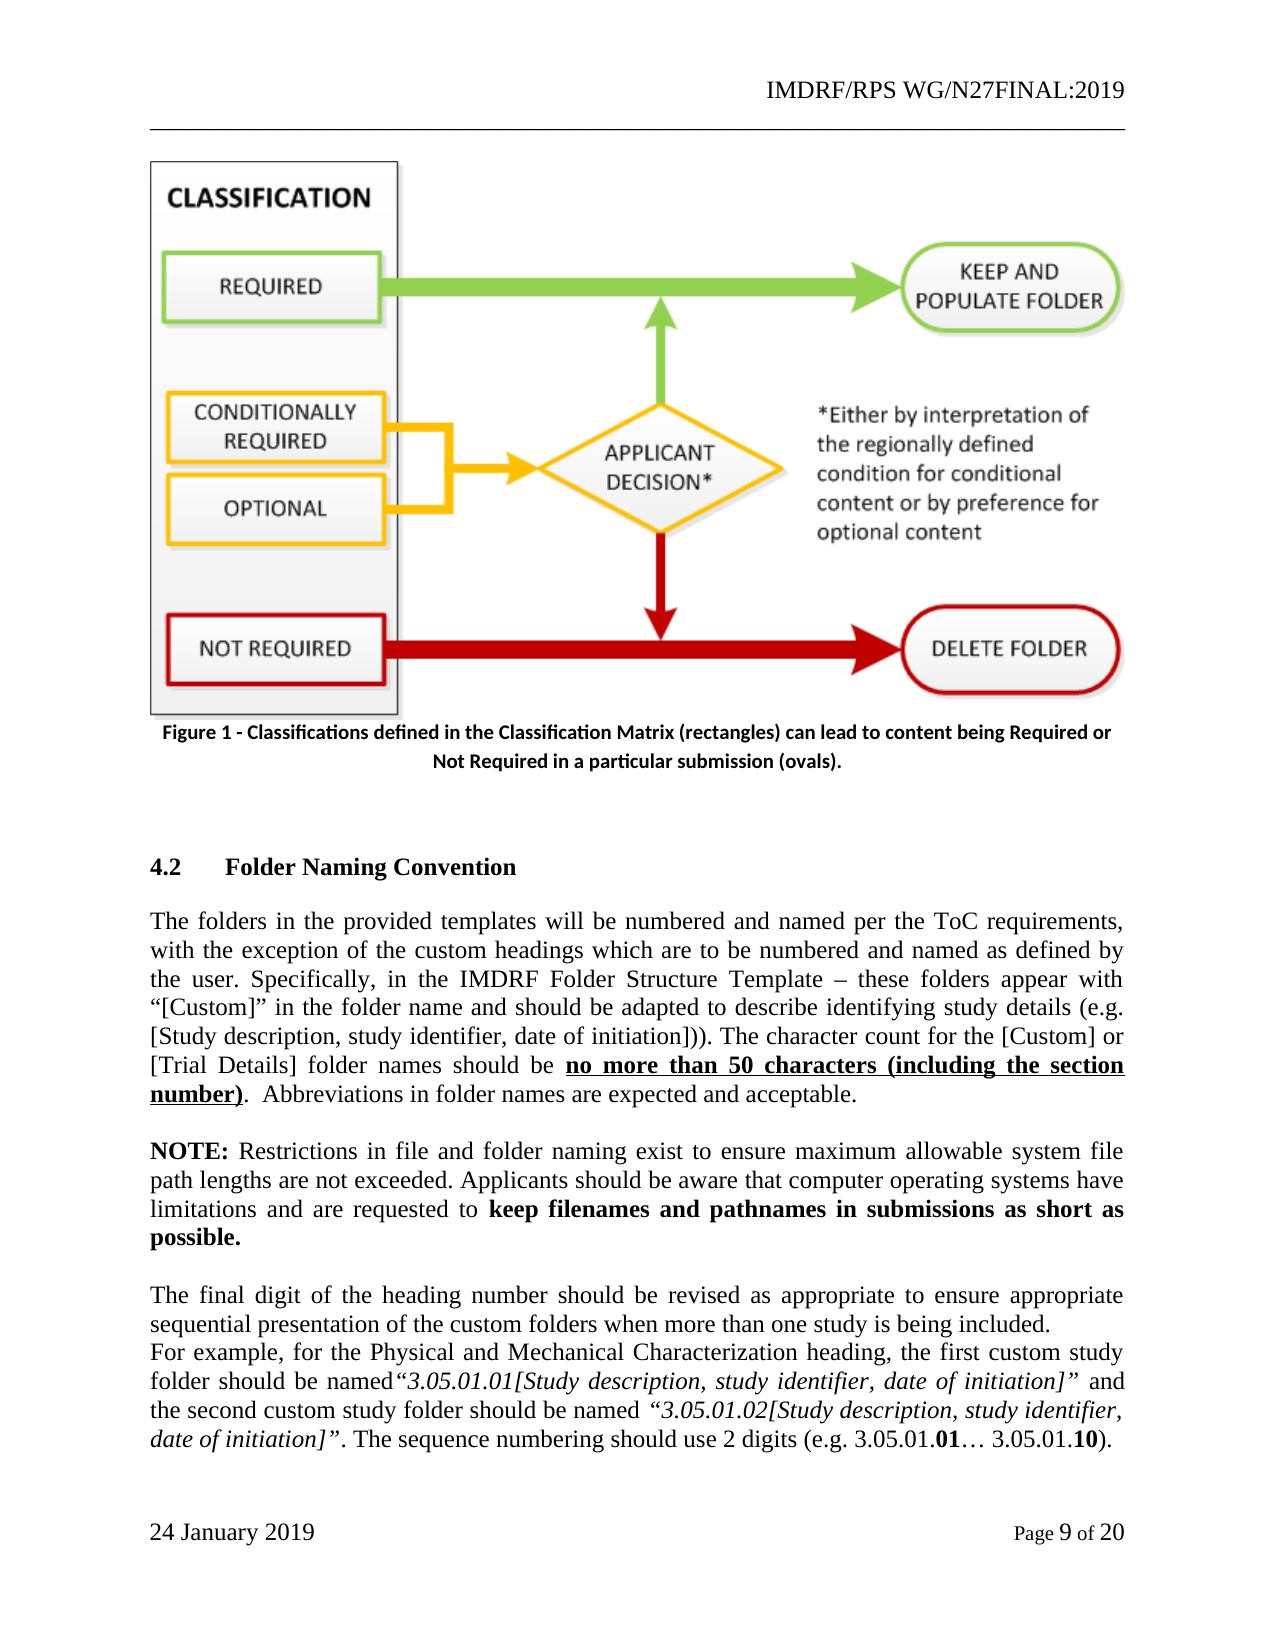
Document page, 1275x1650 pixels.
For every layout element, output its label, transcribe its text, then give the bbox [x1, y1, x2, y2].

text For example, for the Physical and Mechanical Characterization heading, the first custom study folder should be named“3.05.01.01[Study description, study identifier, date of initiation]” and the second custom study folder should be named “3.05.01.02[Study description, study identifier, date of initiation]”. The sequence numbering should use 2 digits (e.g. 3.05.01.01… 3.05.01.10). [150, 1337, 1125, 1452]
subtitle Folder Naming Convention [150, 852, 1125, 881]
text The final digit of the heading number should be revised as appropriate to ensure appropriate sequential presentation of the custom folders when more than one study is being included. [150, 1280, 1125, 1337]
picture [150, 161, 1125, 720]
text The folders in the provided templates will be numbered and named per the ToC requirements, with the exception of the custom headings which are to be numbered and named as defined by the user. Specifically, in the IMDRF Folder Structure Template – these folders appear with “[Custom]” in the folder name and should be adapted to describe identifying study details (e.g. [Study description, study identifier, date of initiation])). The character count for the [Custom] or [Trial Details] folder names should be no more than 50 characters (including the section number). Abbreviations in folder names are expected and acceptable. [150, 906, 1125, 1107]
text NOTE: Restrictions in file and folder naming exist to ensure maximum allowable system file path lengths are not exceeded. Applicants should be aware that computer operating systems have limitations and are requested to keep filenames and pathnames in submissions as short as possible. [150, 1136, 1125, 1251]
